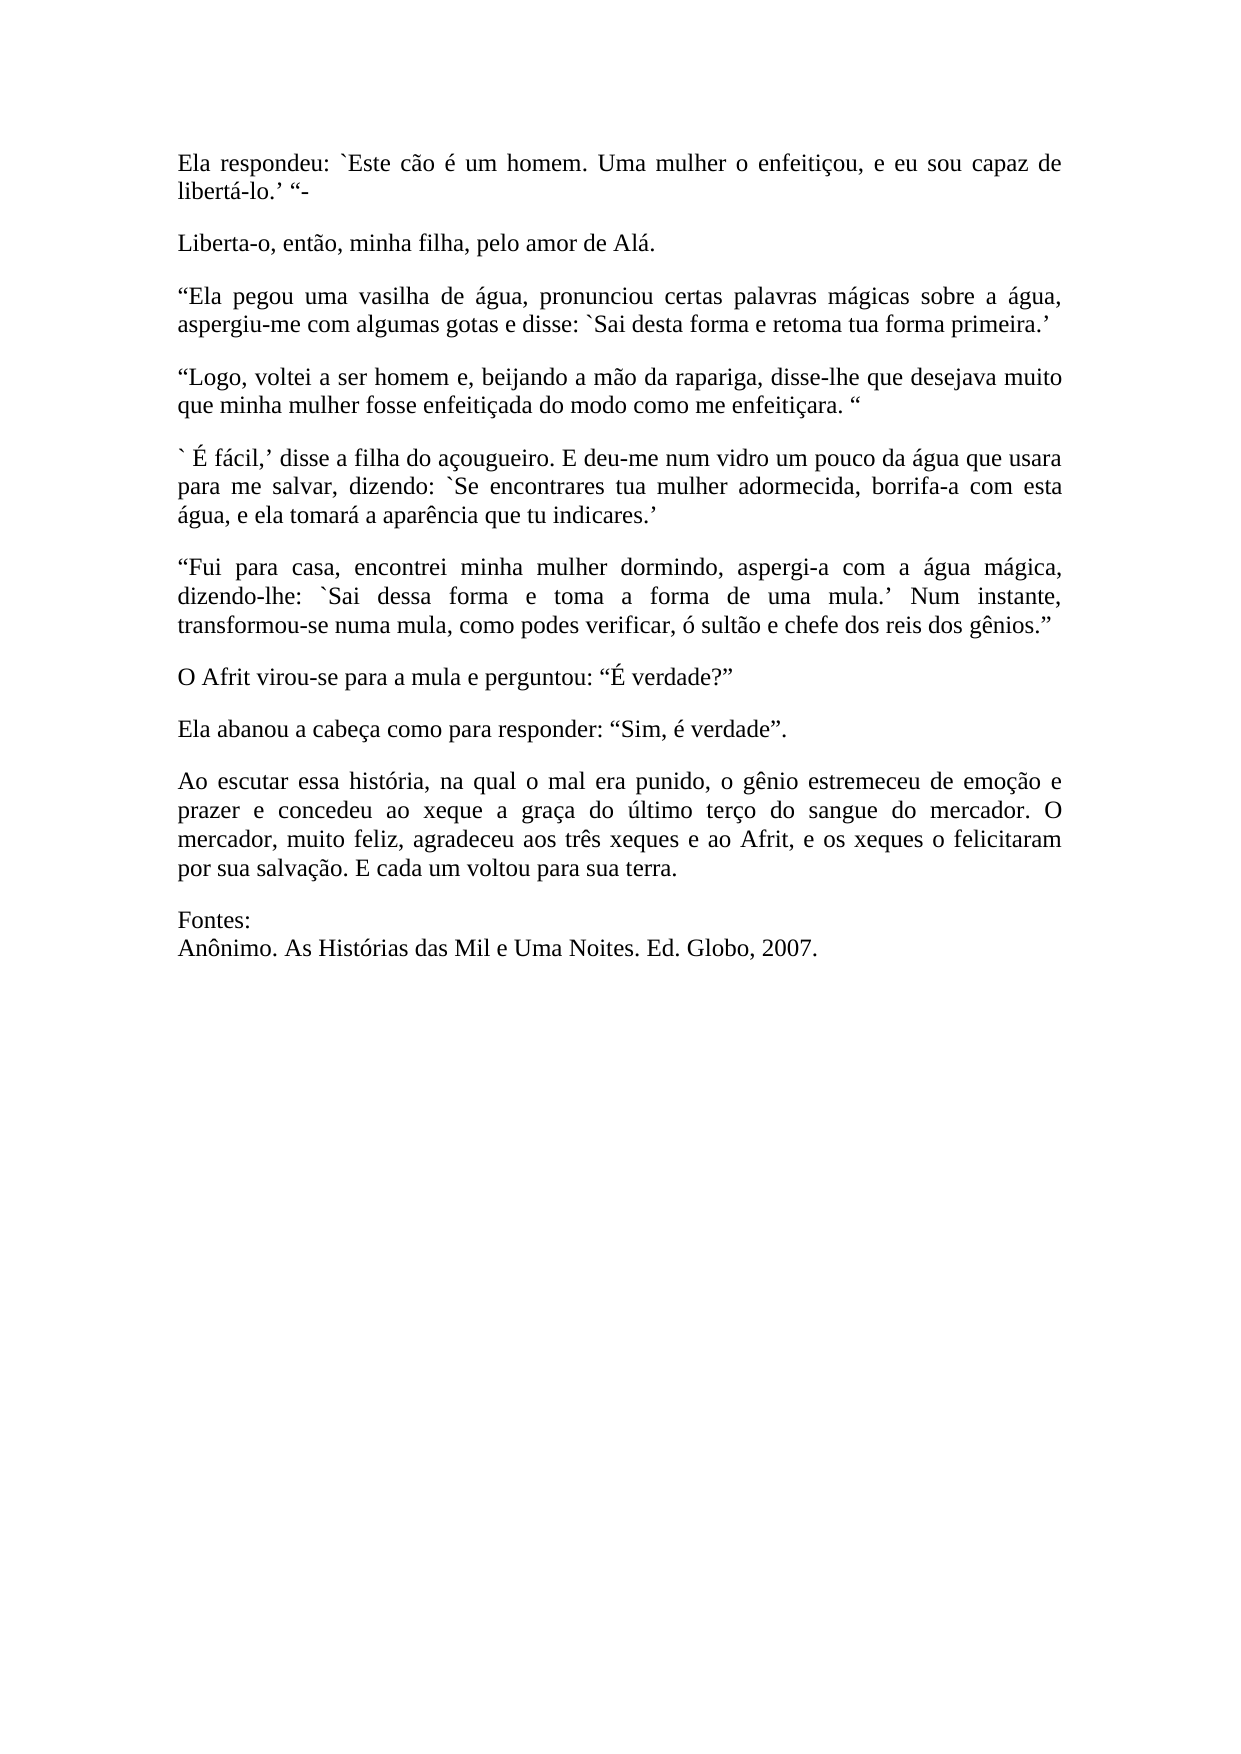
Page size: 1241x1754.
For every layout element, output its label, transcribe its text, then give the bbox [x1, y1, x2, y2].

text O Afrit virou-se para a mula e perguntou: “É verdade?” [177, 662, 1063, 691]
text Ao escutar essa história, na qual o mal era punido, o gênio estremeceu de emoção e prazer e concedeu ao xeque a graça do último terço do sangue do mercador. O mercador, muito feliz, agradeceu aos três xeques e ao Afrit, e os xeques o felicitaram por sua salvação. E cada um voltou para sua terra. [177, 766, 1063, 881]
text Ela abanou a cabeça como para responder: “Sim, é verdade”. [177, 714, 1063, 743]
text “Fui para casa, encontrei minha mulher dormindo, aspergi-a com a água mágica, dizendo-lhe: `Sai dessa forma e toma a forma de uma mula.’ Num instante, transformou-se numa mula, como podes verificar, ó sultão e chefe dos reis dos gênios.” [177, 552, 1063, 638]
text Fontes: Anônimo. As Histórias das Mil e Uma Noites. Ed. Globo, 2007. [177, 905, 1063, 962]
text ` É fácil,’ disse a filha do açougueiro. E deu-me num vidro um pouco da água que usara para me salvar, dizendo: `Se encontrares tua mulher adormecida, borrifa-a com esta água, e ela tomará a aparência que tu indicares.’ [177, 443, 1063, 529]
text “Logo, voltei a ser homem e, beijando a mão da rapariga, disse-lhe que desejava muito que minha mulher fosse enfeitiçada do modo como me enfeitiçara. “ [177, 362, 1063, 419]
text “Ela pegou uma vasilha de água, pronunciou certas palavras mágicas sobre a água, aspergiu-me com algumas gotas e disse: `Sai desta forma e retoma tua forma primeira.’ [177, 281, 1063, 338]
text Liberta-o, então, minha filha, pelo amor de Alá. [177, 228, 1063, 257]
text Ela respondeu: `Este cão é um homem. Uma mulher o enfeitiçou, e eu sou capaz de libertá-lo.’ “- [177, 148, 1063, 205]
